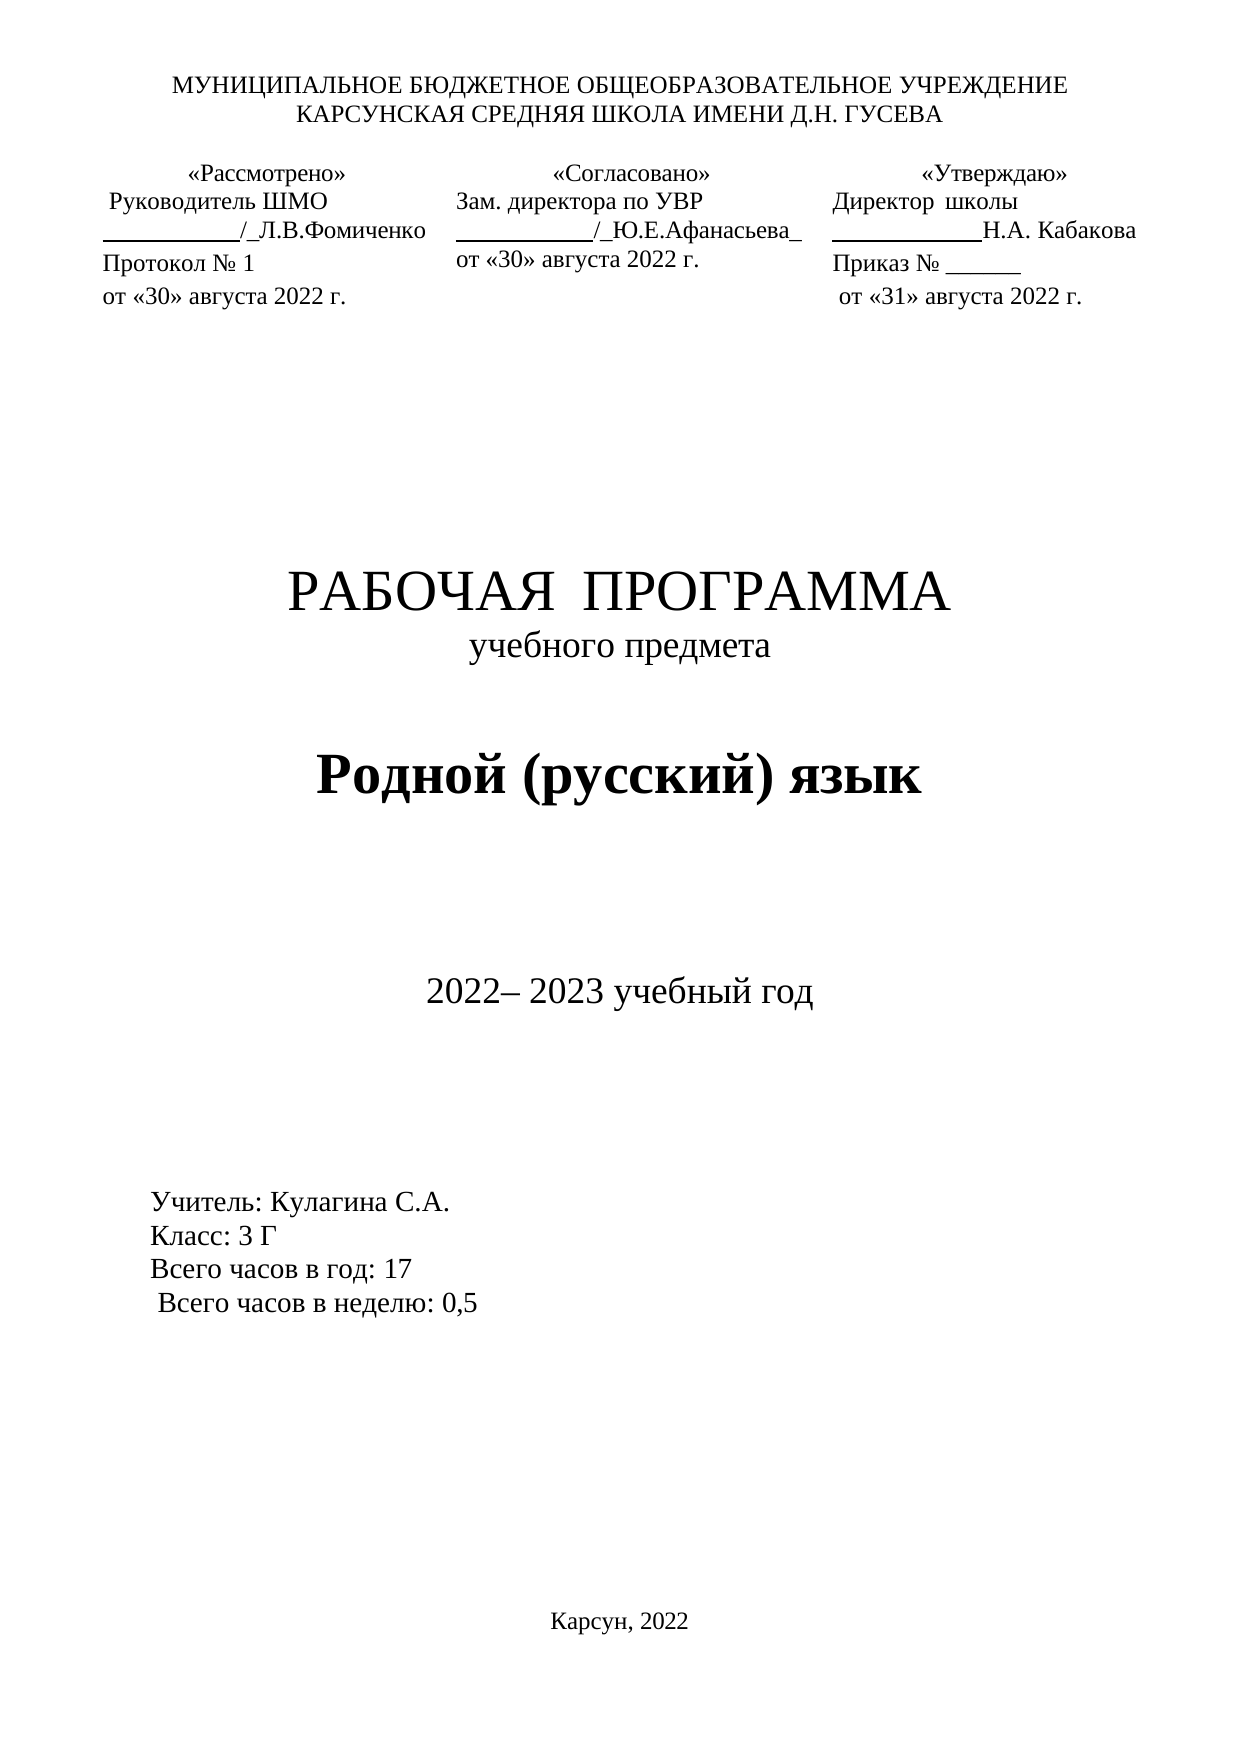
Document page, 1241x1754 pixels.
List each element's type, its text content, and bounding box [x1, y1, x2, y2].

text Карсун, 2022 [285, 1606, 954, 1634]
text РАБОЧАЯ ПРОГРАММА [285, 556, 954, 623]
text Учитель: Кулагина С.А. Класс: 3 Г [150, 1184, 516, 1251]
table_header «Согласовано» Зам. директора по УВР /_Ю.Е.Афанасьева_ от «30» августа 2022 г. [442, 158, 819, 314]
text МУНИЦИПАЛЬНОЕ БЮДЖЕТНОЕ ОБЩЕОБРАЗОВАТЕЛЬНОЕ УЧРЕЖДЕНИЕ КАРСУНСКАЯ СРЕДНЯЯ ШКОЛА ИМЕНИ Д.Н. ГУСЕВА [172, 70, 1099, 128]
table_header «Утверждаю» Директор школы Н.А. Кабакова Приказ № ______ от «31» августа 2022 г. [819, 158, 1142, 314]
text Всего часов в неделю: 0,5 [150, 1285, 516, 1318]
text учебного предмета [467, 623, 773, 666]
table_header «Рассмотрено» Руководитель ШМО /_Л.В.Фомиченко Протокол № 1 от «30» августа 2022 г. [97, 158, 442, 314]
title Родной (русский) язык [285, 739, 954, 806]
text Всего часов в год: 17 [150, 1251, 516, 1285]
text 2022– 2023 учебный год [286, 968, 954, 1011]
